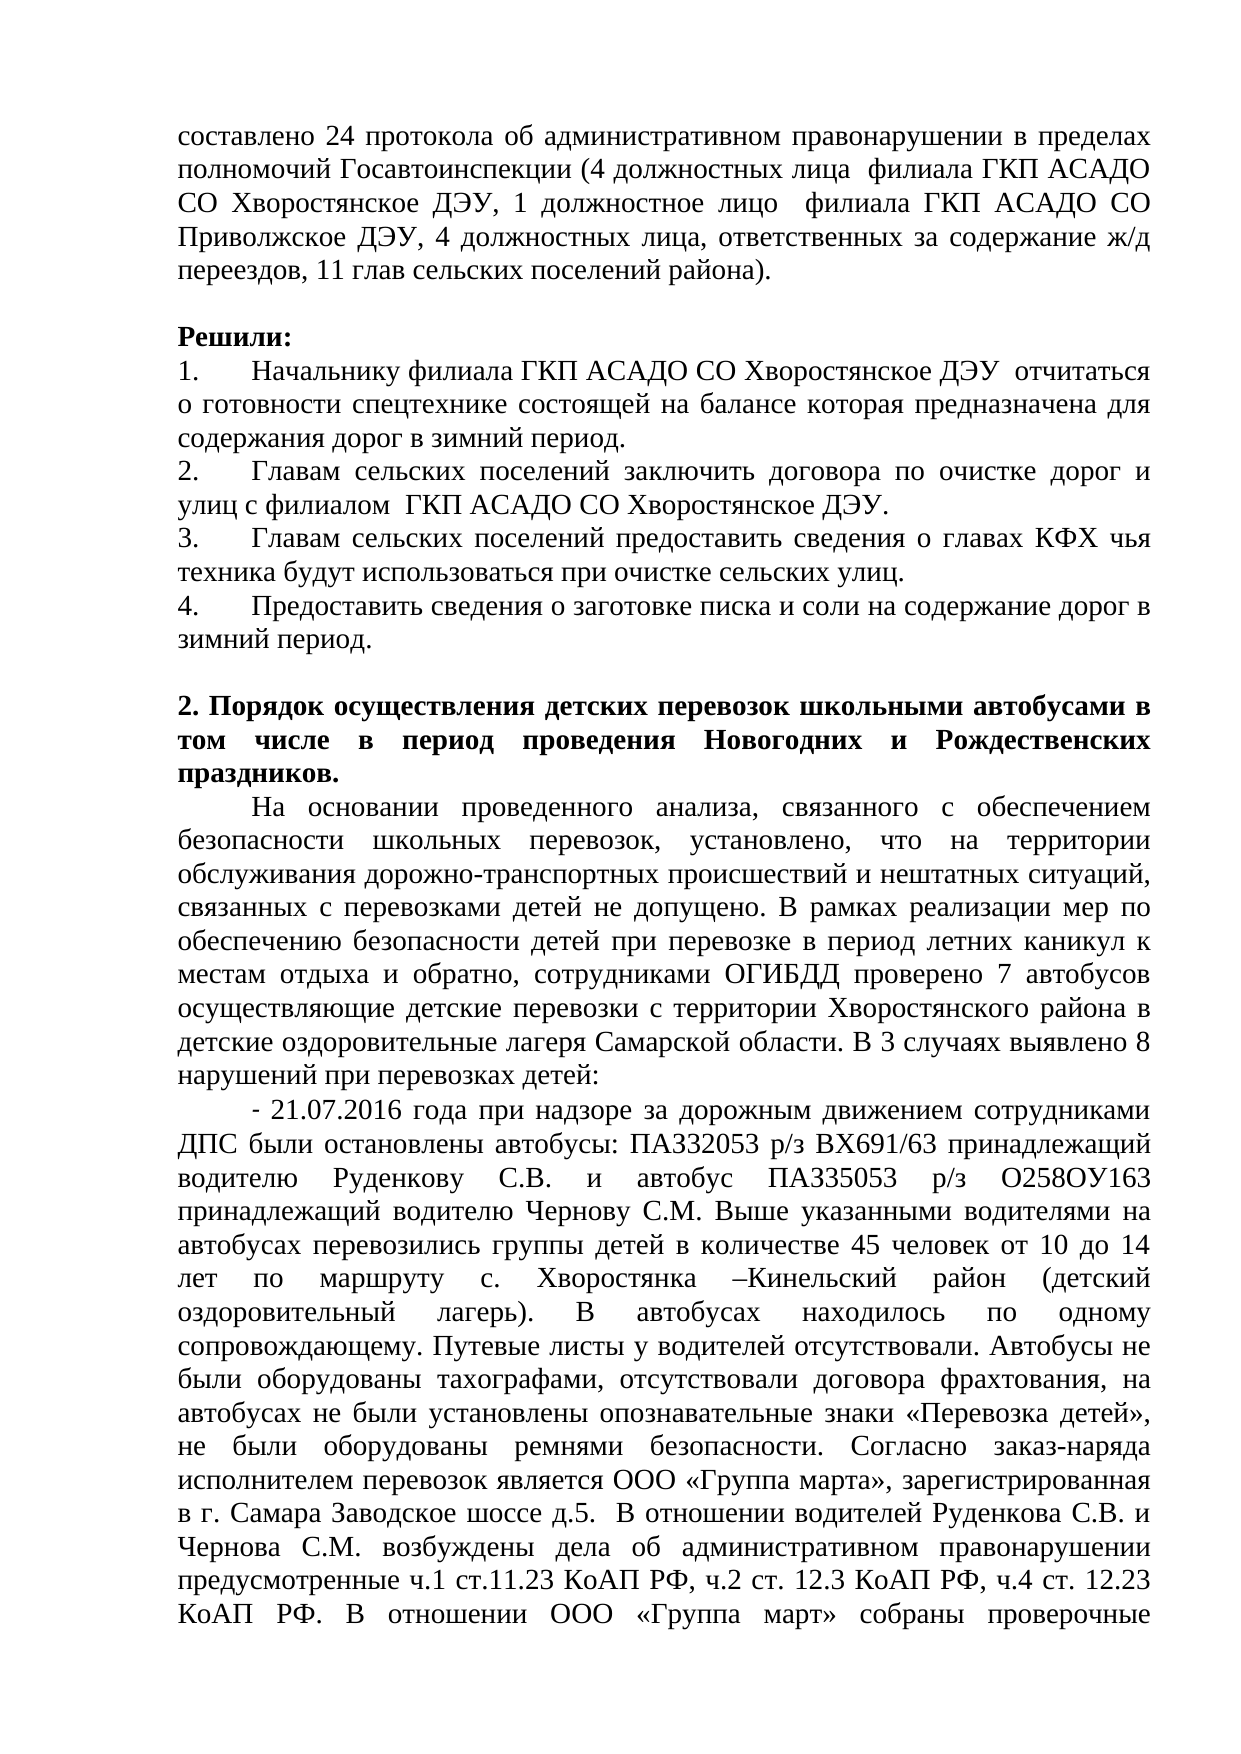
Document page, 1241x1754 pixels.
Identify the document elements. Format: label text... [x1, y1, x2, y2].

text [177, 118, 1152, 286]
list Главам сельских поселений заключить договора по очистке дорог и улиц с филиалом ГКП АСАДО СО Хворостянское ДЭУ. [177, 453, 1152, 521]
text Решили: [177, 319, 1152, 353]
text На основании проведенного анализа, связанного с обеспечением безопасности школьных перевозок, установлено, что на территории обслуживания дорожно-транспортных происшествий и нештатных ситуаций, связанных с перевозками детей не допущено. В рамках реализации мер по обеспечению безопасности детей при перевозке в период летних каникул к местам отдыха и обратно, сотрудниками ОГИБДД проверено 7 автобусов осуществляющие детские перевозки с территории Хворостянского района в детские оздоровительные лагеря Самарской области. В 3 случаях выявлено 8 нарушений при перевозках детей: [177, 789, 1152, 1091]
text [177, 1091, 1152, 1629]
list Начальнику филиала ГКП АСАДО СО Хворостянское ДЭУ отчитаться о готовности спецтехнике состоящей на балансе которая предназначена для содержания дорог в зимний период. [177, 353, 1152, 453]
list Предоставить сведения о заготовке писка и соли на содержание дорог в зимний период. [177, 588, 1152, 655]
list Главам сельских поселений предоставить сведения о главах КФХ чья техника будут использоваться при очистке сельских улиц. [177, 521, 1152, 588]
text 2. Порядок осуществления детских перевозок школьными автобусами в том числе в период проведения Новогодних и Рождественских праздников. [177, 688, 1152, 789]
